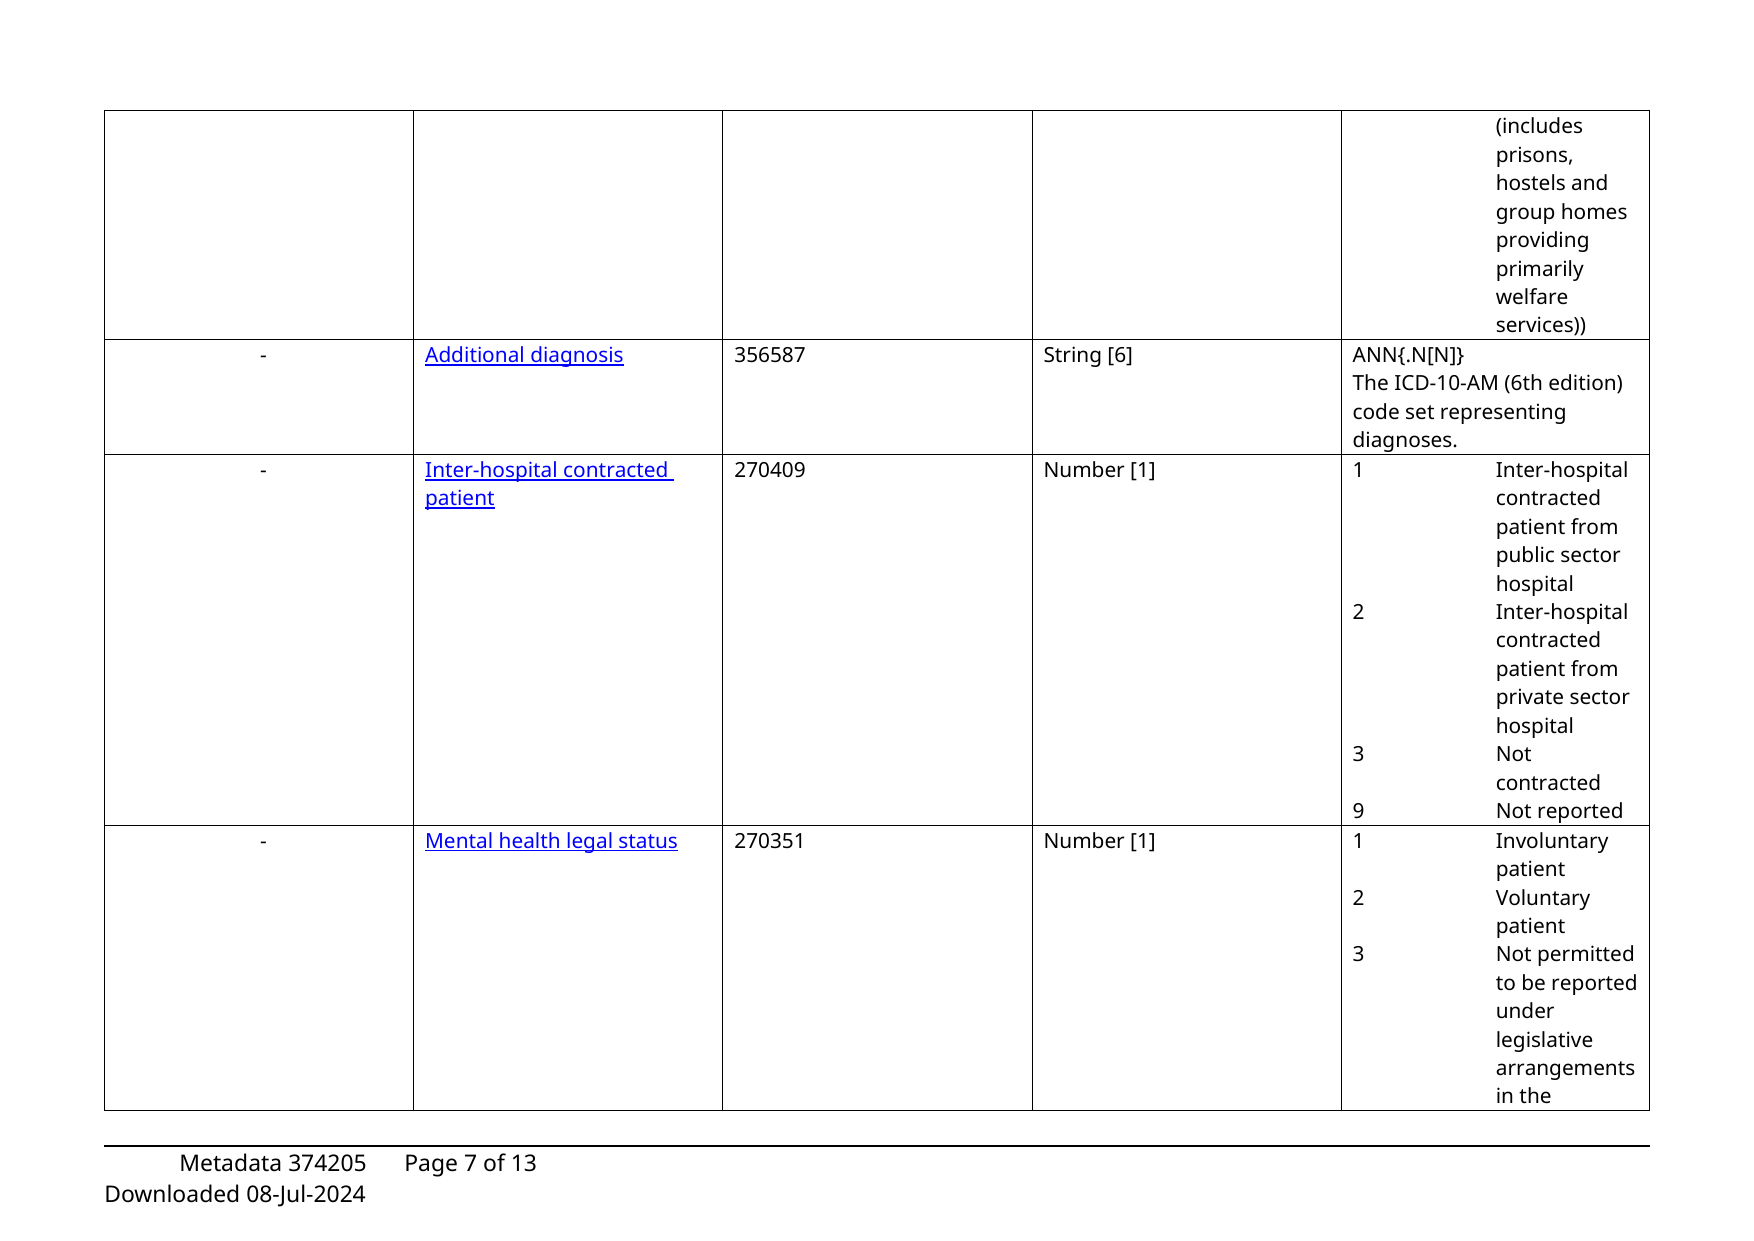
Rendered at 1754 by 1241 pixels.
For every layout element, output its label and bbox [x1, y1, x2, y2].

table_header [1033, 455, 1341, 825]
table_header [414, 340, 722, 454]
table_header [1342, 340, 1649, 454]
table_header [723, 455, 1032, 825]
table_header [1342, 455, 1649, 825]
table_header [105, 340, 413, 454]
table_header [105, 826, 413, 1110]
table_header [1033, 826, 1341, 1110]
table_header [723, 340, 1032, 454]
table_header [1342, 111, 1649, 339]
table_header [105, 455, 413, 825]
table_header [105, 111, 413, 339]
table_header [414, 111, 722, 339]
table_header [414, 826, 722, 1110]
table_header [723, 111, 1032, 339]
table_header [723, 826, 1032, 1110]
table_header [1342, 826, 1649, 1110]
table_header [1033, 340, 1341, 454]
table_header [414, 455, 722, 825]
table_header [1033, 111, 1341, 339]
